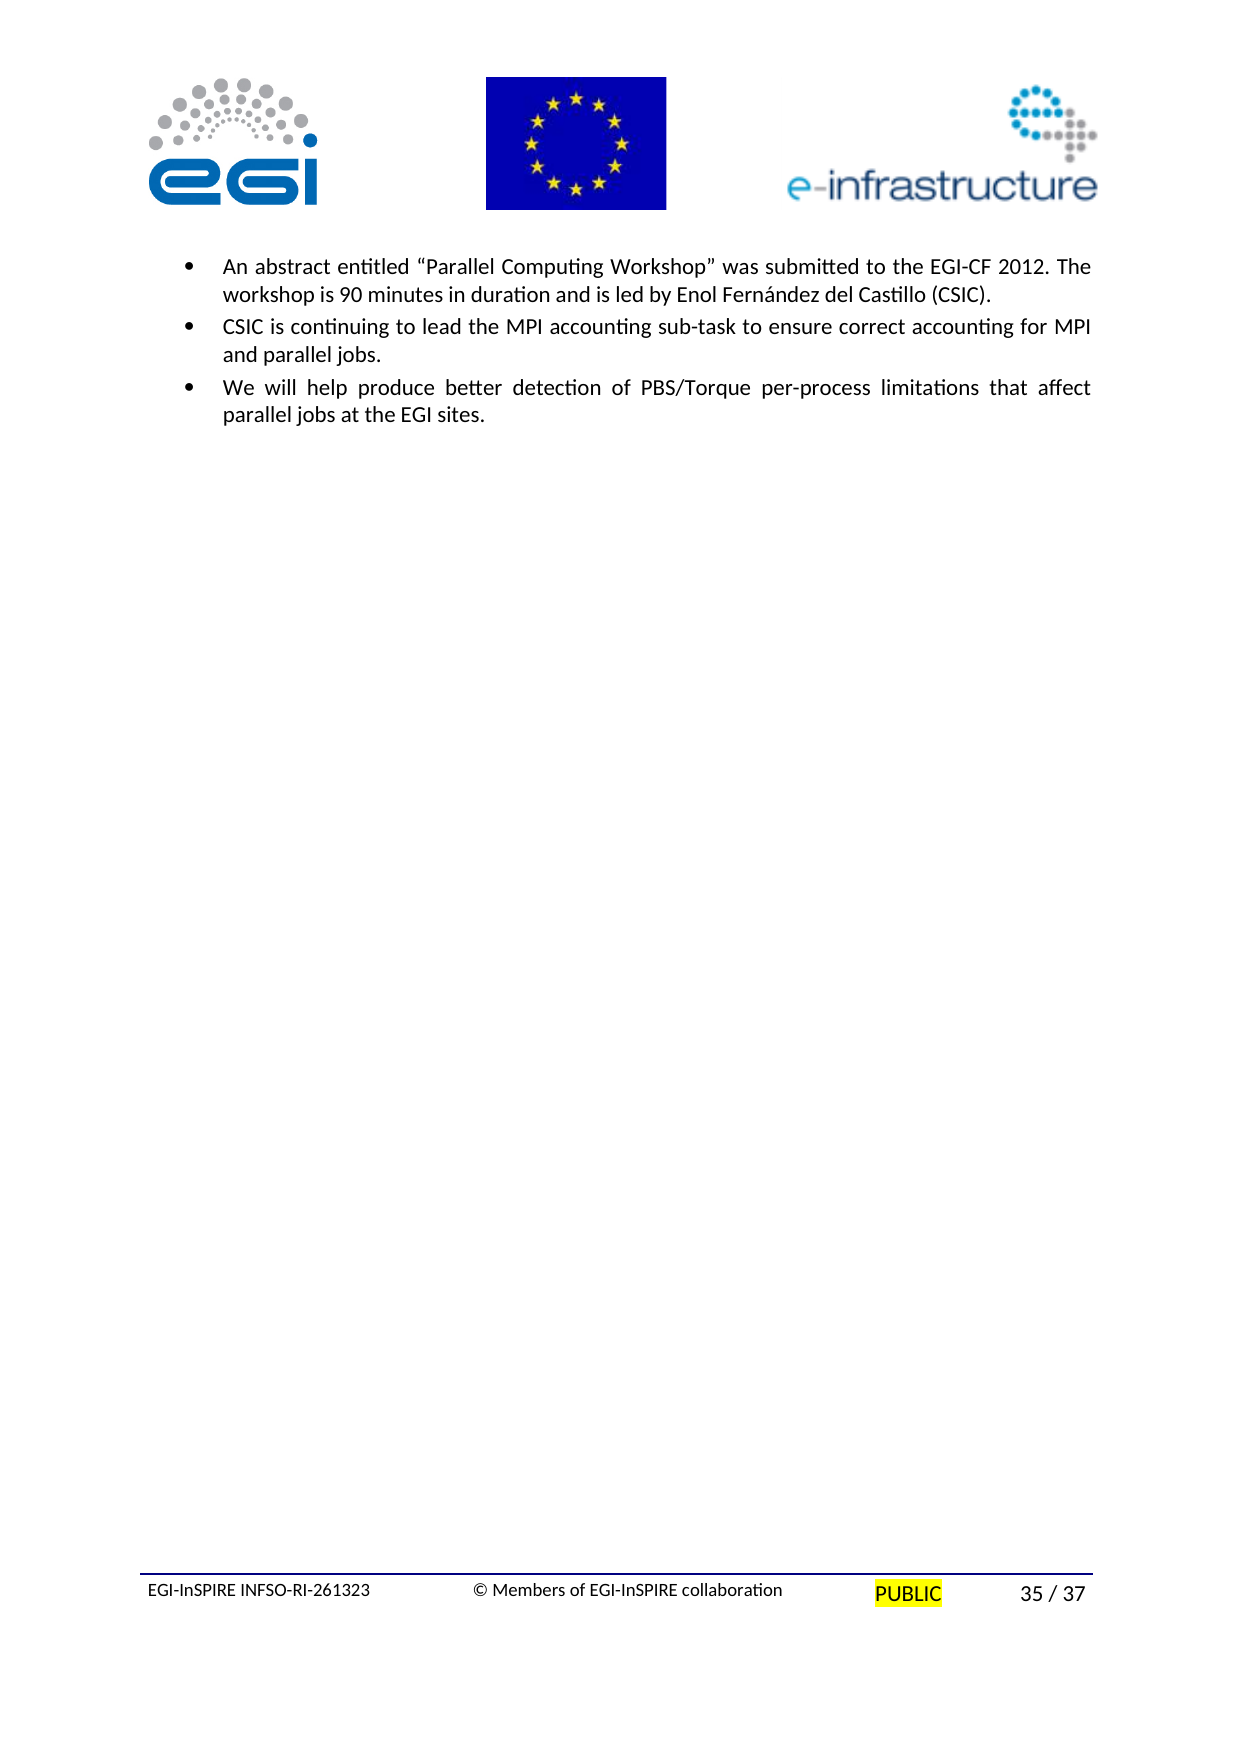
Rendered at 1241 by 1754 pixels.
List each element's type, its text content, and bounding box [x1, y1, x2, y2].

picture [780, 77, 1106, 210]
picture [147, 77, 319, 207]
list An abstract entitled “Parallel Computing Workshop” was submitted to the EGI-CF 2012. The workshop is 90 minutes in duration and is led by Enol Fernández del Castillo (CSIC). [185, 252, 1092, 308]
list CSIC is continuing to lead the MPI accounting sub-task to ensure correct accounting for MPI and parallel jobs. [185, 312, 1092, 368]
list We will help produce better detection of PBS/Torque per-process limitations that affect parallel jobs at the EGI sites. [185, 373, 1092, 429]
picture [486, 77, 667, 210]
